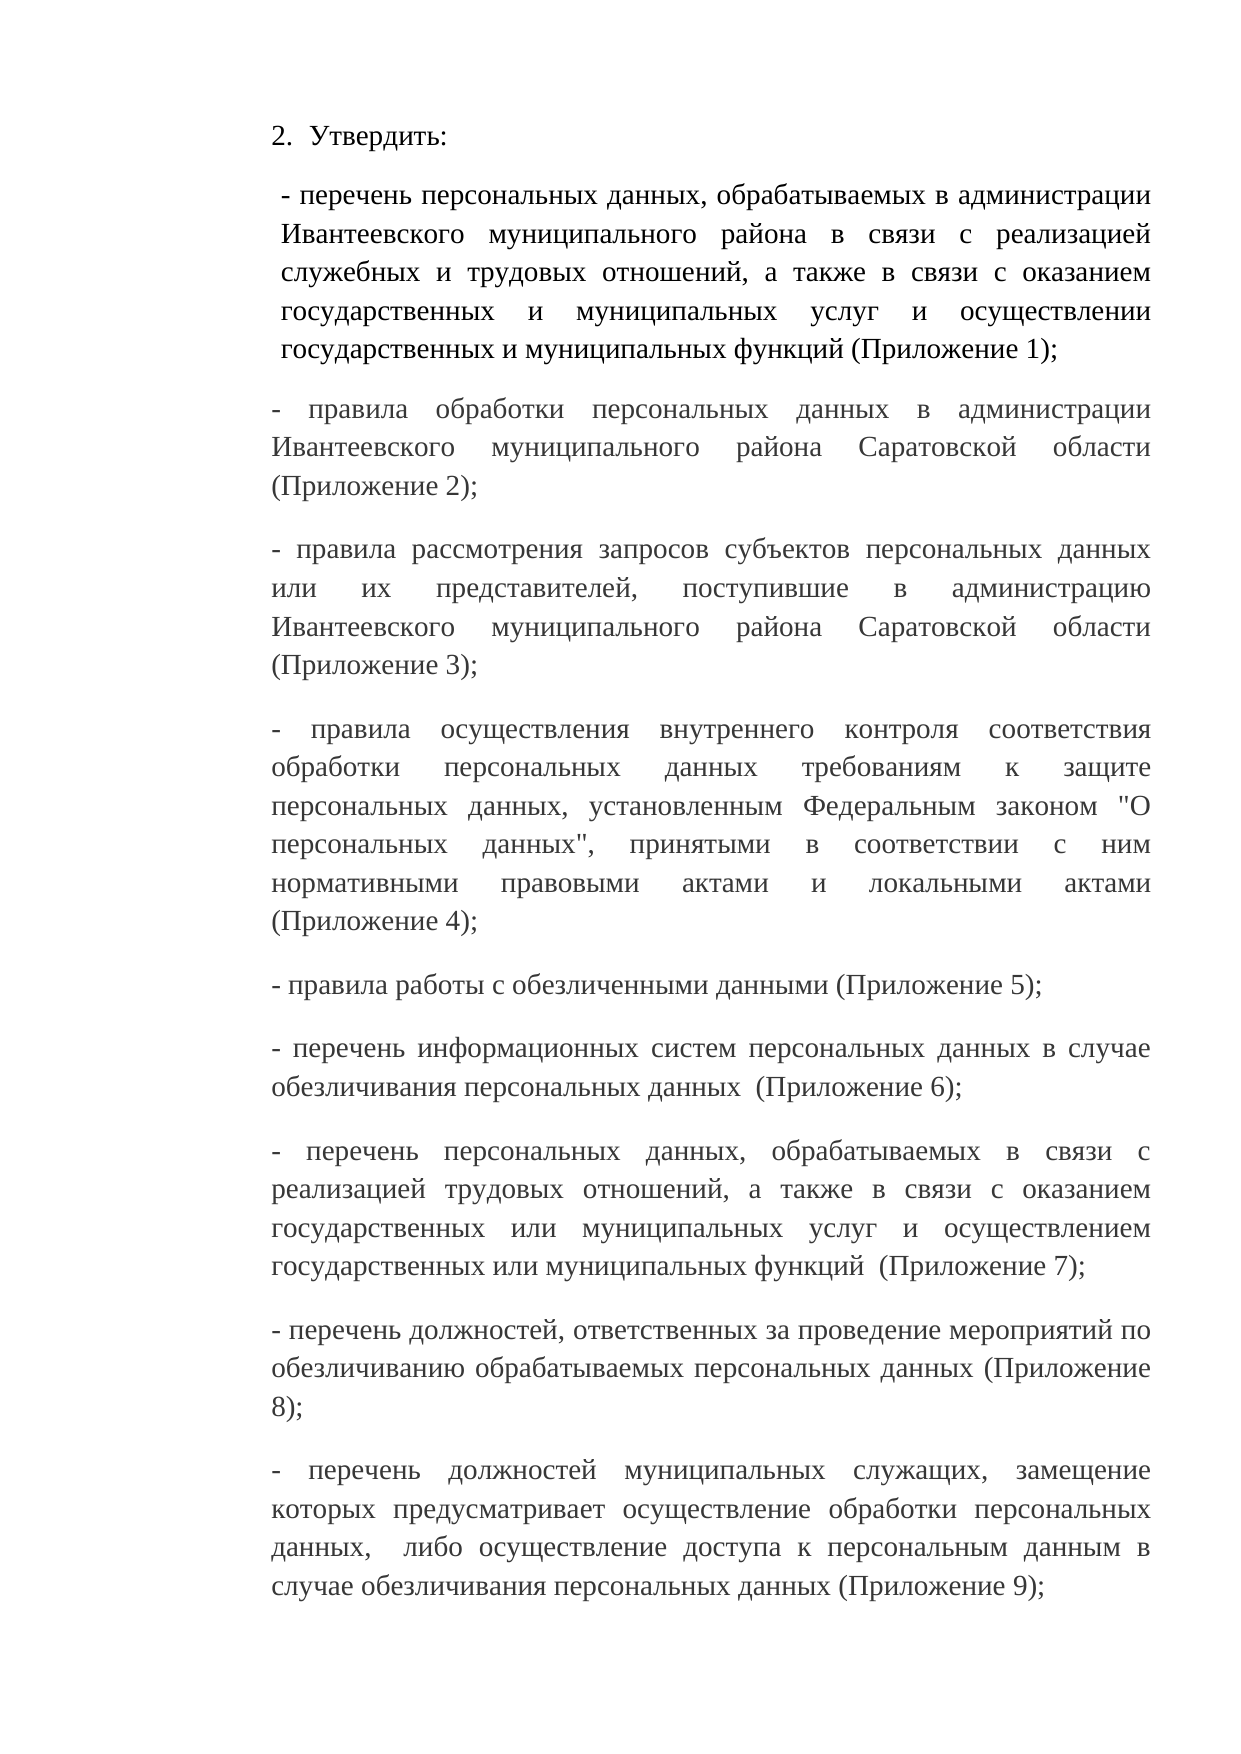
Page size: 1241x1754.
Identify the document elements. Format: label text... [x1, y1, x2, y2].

text - правила обработки персональных данных в администрации Ивантеевского муниципального района Саратовской области (Приложение 2); [271, 391, 1152, 502]
text - правила работы с обезличенными данными (Приложение 5); [271, 967, 1152, 1001]
text - правила осуществления внутреннего контроля соответствия обработки персональных данных требованиям к защите персональных данных, установленным Федеральным законом "О персональных данных", принятыми в соответствии с ним нормативными правовыми актами и локальными актами (Приложение 4); [271, 711, 1152, 937]
text - правила рассмотрения запросов субъектов персональных данных или их представителей, поступившие в администрацию Ивантеевского муниципального района Саратовской области (Приложение 3); [271, 532, 1152, 681]
text - перечень должностей, ответственных за проведение мероприятий по обезличиванию обрабатываемых персональных данных (Приложение 8); [271, 1312, 1152, 1422]
list Утвердить: [271, 118, 1152, 152]
text - перечень информационных систем персональных данных в случае обезличивания персональных данных (Приложение 6); [271, 1031, 1152, 1103]
text - перечень персональных данных, обрабатываемых в администрации Ивантеевского муниципального района в связи с реализацией служебных и трудовых отношений, а также в связи с оказанием государственных и муниципальных услуг и осуществлении государственных и муниципальных функций (Приложение 1); [281, 177, 1152, 365]
text - перечень персональных данных, обрабатываемых в связи с реализацией трудовых отношений, а также в связи с оказанием государственных или муниципальных услуг и осуществлением государственных или муниципальных функций (Приложение 7); [271, 1133, 1152, 1282]
text - перечень должностей муниципальных служащих, замещение которых предусматривает осуществление обработки персональных данных, либо осуществление доступа к персональным данным в случае обезличивания персональных данных (Приложение 9); [271, 1452, 1152, 1602]
